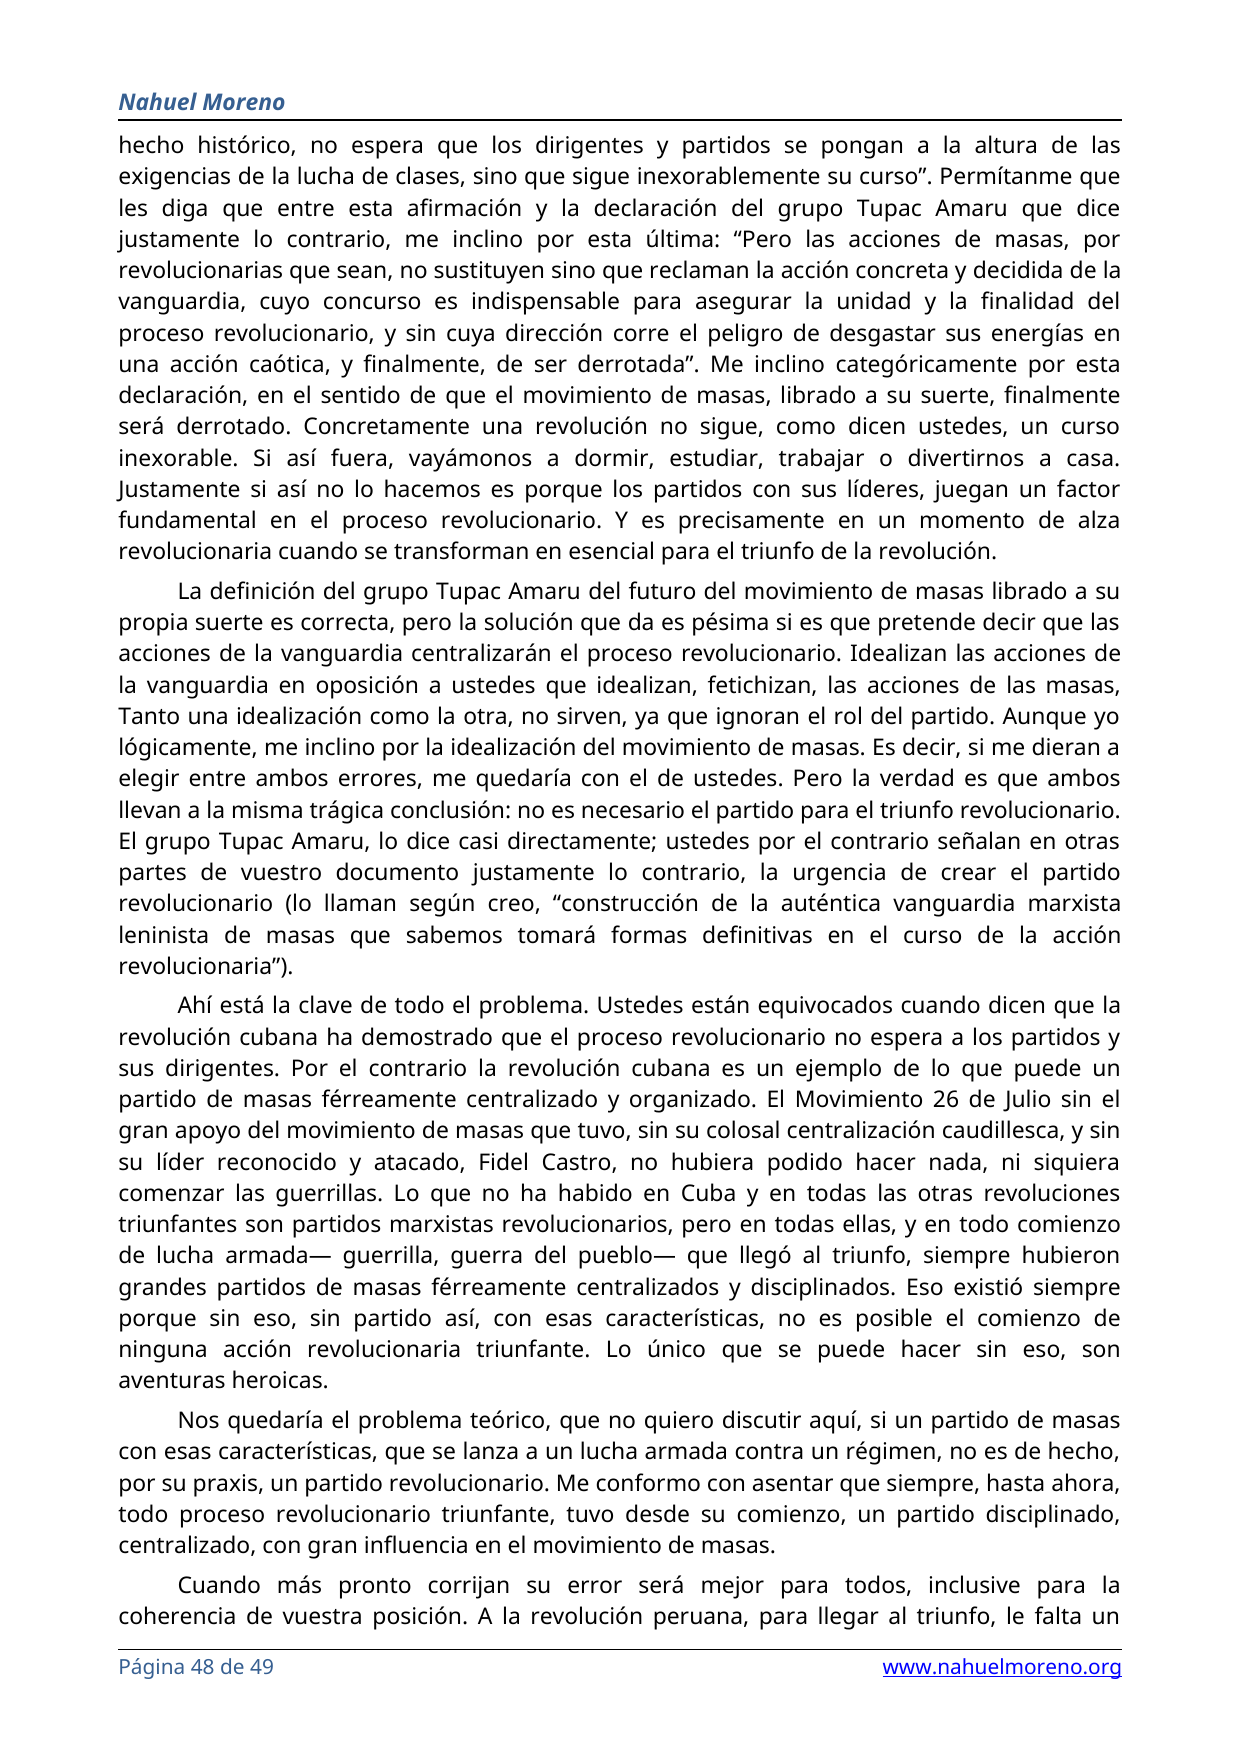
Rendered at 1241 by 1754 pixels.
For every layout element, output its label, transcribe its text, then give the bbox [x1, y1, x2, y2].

text La definición del grupo Tupac Amaru del futuro del movimiento de masas librado a su propia suerte es correcta, pero la solución que da es pésima si es que pretende decir que las acciones de la vanguardia centralizarán el proceso revolucionario. Idealizan las acciones de la vanguardia en oposición a ustedes que idealizan, fetichizan, las acciones de las masas, Tanto una idealización como la otra, no sirven, ya que ignoran el rol del partido. Aunque yo lógicamente, me inclino por la idealización del movimiento de masas. Es decir, si me dieran a elegir entre ambos errores, me quedaría con el de ustedes. Pero la verdad es que ambos llevan a la misma trágica conclusión: no es necesario el partido para el triunfo revolucionario. El grupo Tupac Amaru, lo dice casi directamente; ustedes por el contrario señalan en otras partes de vuestro documento justamente lo contrario, la urgencia de crear el partido revolucionario (lo llaman según creo, “construcción de la auténtica vanguardia marxista leninista de masas que sabemos tomará formas definitivas en el curso de la acción revolucionaria”). [118, 575, 1122, 981]
text Nos quedaría el problema teórico, que no quiero discutir aquí, si un partido de masas con esas características, que se lanza a un lucha armada contra un régimen, no es de hecho, por su praxis, un partido revolucionario. Me conformo con asentar que siempre, hasta ahora, todo proceso revolucionario triunfante, tuvo desde su comienzo, un partido disciplinado, centralizado, con gran influencia en el movimiento de masas. [118, 1404, 1122, 1560]
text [118, 1568, 1122, 1631]
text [118, 129, 1122, 566]
text Ahí está la clave de todo el problema. Ustedes están equivocados cuando dicen que la revolución cubana ha demostrado que el proceso revolucionario no espera a los partidos y sus dirigentes. Por el contrario la revolución cubana es un ejemplo de lo que puede un partido de masas férreamente centralizado y organizado. El Movimiento 26 de Julio sin el gran apoyo del movimiento de masas que tuvo, sin su colosal centralización caudillesca, y sin su líder reconocido y atacado, Fidel Castro, no hubiera podido hacer nada, ni siquiera comenzar las guerrillas. Lo que no ha habido en Cuba y en todas las otras revoluciones triunfantes son partidos marxistas revolucionarios, pero en todas ellas, y en todo comienzo de lucha armada— guerrilla, guerra del pueblo— que llegó al triunfo, siempre hubieron grandes partidos de masas férreamente centralizados y disciplinados. Eso existió siempre porque sin eso, sin partido así, con esas características, no es posible el comienzo de ninguna acción revolucionaria triunfante. Lo único que se puede hacer sin eso, son aventuras heroicas. [118, 989, 1122, 1396]
